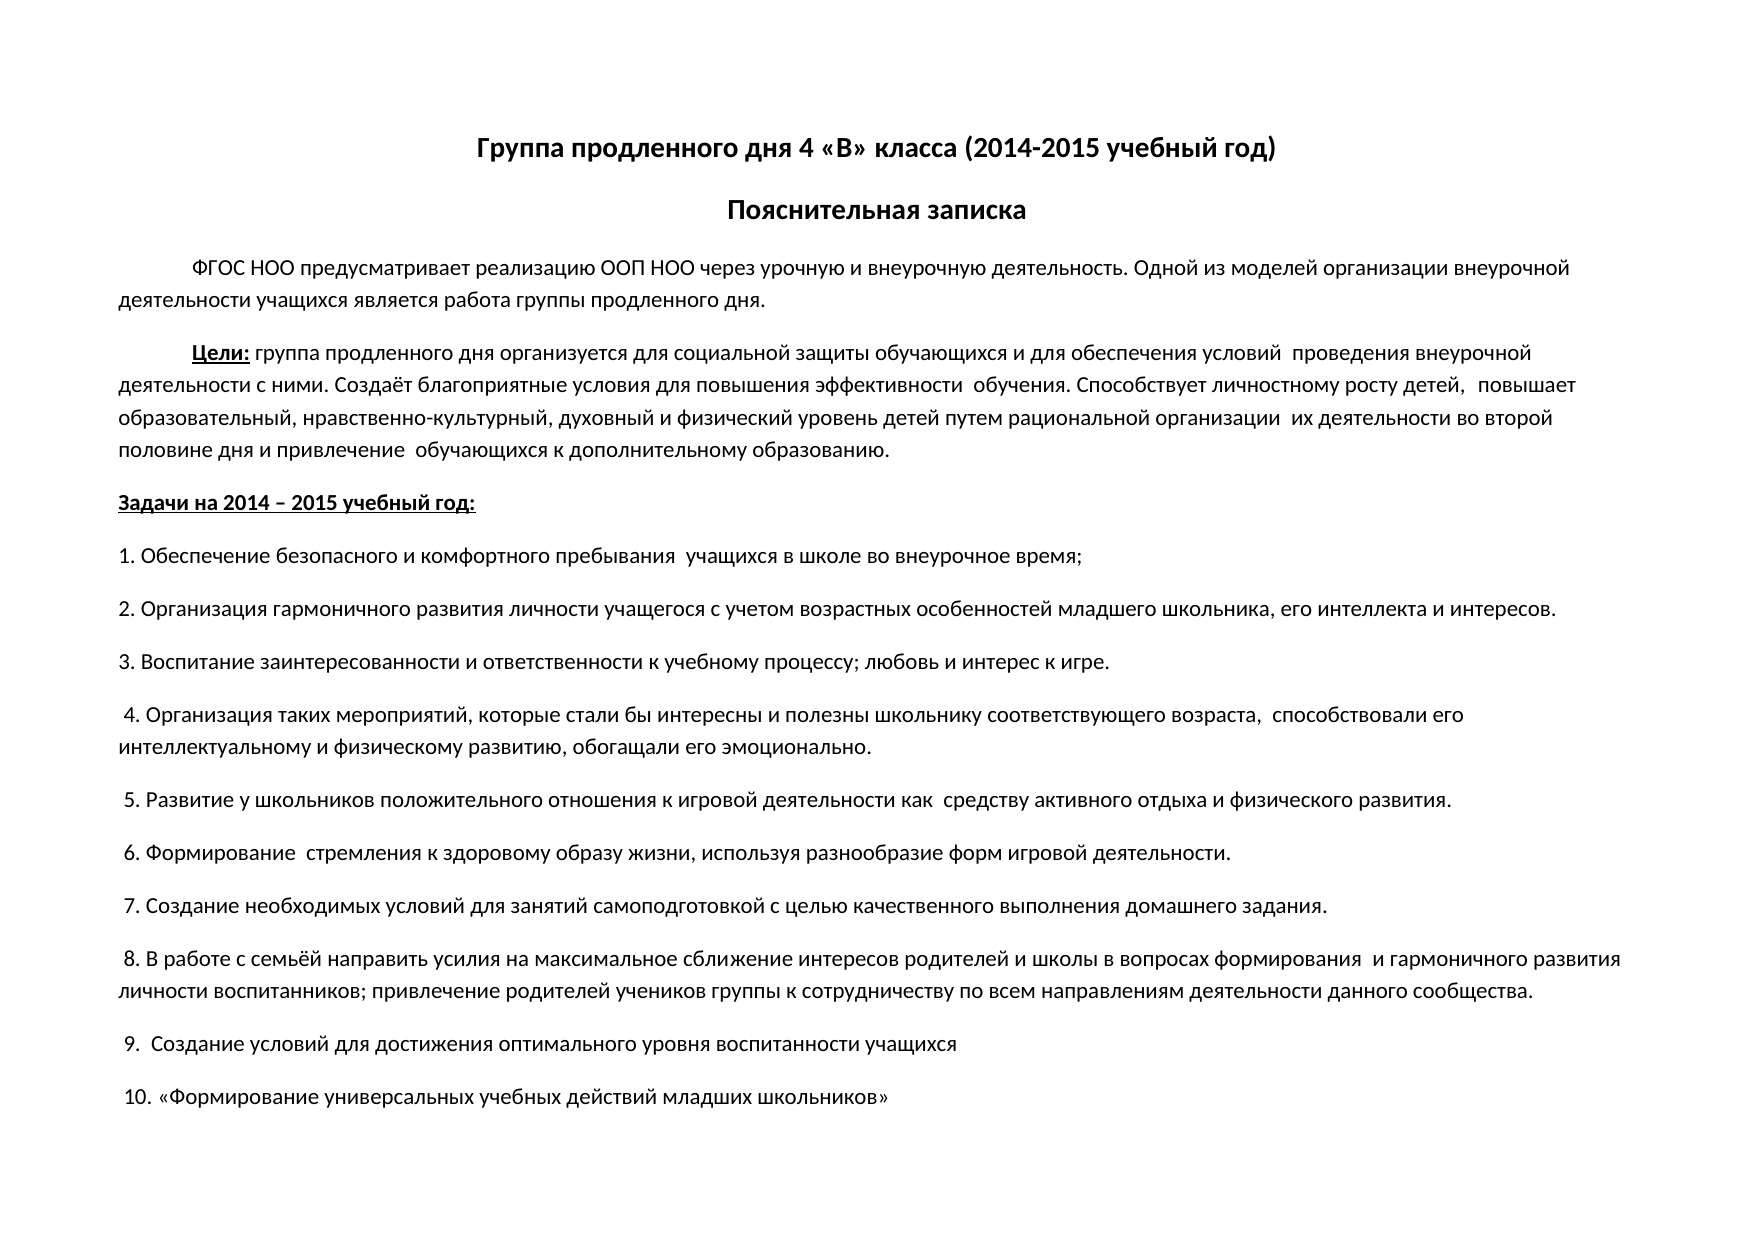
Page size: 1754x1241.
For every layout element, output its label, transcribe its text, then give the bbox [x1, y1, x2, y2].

text Задачи на 2014 – 2015 учебный год: [118, 488, 1636, 516]
text 2. Организация гармоничного развития личности учащегося с учетом возрастных особенностей младшего школьника, его интеллекта и интересов. [118, 594, 1636, 622]
text 3. Воспитание заинтересованности и ответственности к учебному процессу; любовь и интерес к игре. [118, 647, 1636, 675]
text Группа продленного дня 4 «В» класса (2014-2015 учебный год) [118, 129, 1636, 165]
text 8. В работе с семьёй направить усилия на максимальное сближение интересов родителей и школы в вопросах формирования и гармоничного развития личности воспитанников; привлечение родителей учеников группы к сотрудничеству по всем направлениям деятельности данного сообщества. [118, 944, 1636, 1004]
text 10. «Формирование универсальных учебных действий младших школьников» [118, 1082, 1636, 1110]
text 9. Создание условий для достижения оптимального уровня воспитанности учащихся [118, 1029, 1636, 1057]
text 6. Формирование стремления к здоровому образу жизни, используя разнообразие форм игровой деятельности. [118, 838, 1636, 866]
text 1. Обеспечение безопасного и комфортного пребывания учащихся в школе во внеурочное время; [118, 541, 1636, 569]
text ФГОС НОО предусматривает реализацию ООП НОО через урочную и внеурочную деятельность. Одной из моделей организации внеурочной деятельности учащихся является работа группы продленного дня. [118, 253, 1636, 313]
text Цели: группа продленного дня организуется для социальной защиты обучающихся и для обеспечения условий проведения внеурочной деятельности с ними. Создаёт благоприятные условия для повышения эффективности обучения. Способствует личностному росту детей, повышает образовательный, нравственно-культурный, духовный и физический уровень детей путем рациональной организации их деятельности во второй половине дня и привлечение обучающихся к дополнительному образованию. [118, 338, 1636, 463]
text 4. Организация таких мероприятий, которые стали бы интересны и полезны школьнику соответствующего возраста, способствовали его интеллектуальному и физическому развитию, обогащали его эмоционально. [118, 700, 1636, 760]
text Пояснительная записка [118, 191, 1636, 227]
text 7. Создание необходимых условий для занятий самоподготовкой с целью качественного выполнения домашнего задания. [118, 891, 1636, 919]
text 5. Развитие у школьников положительного отношения к игровой деятельности как средству активного отдыха и физического развития. [118, 785, 1636, 813]
